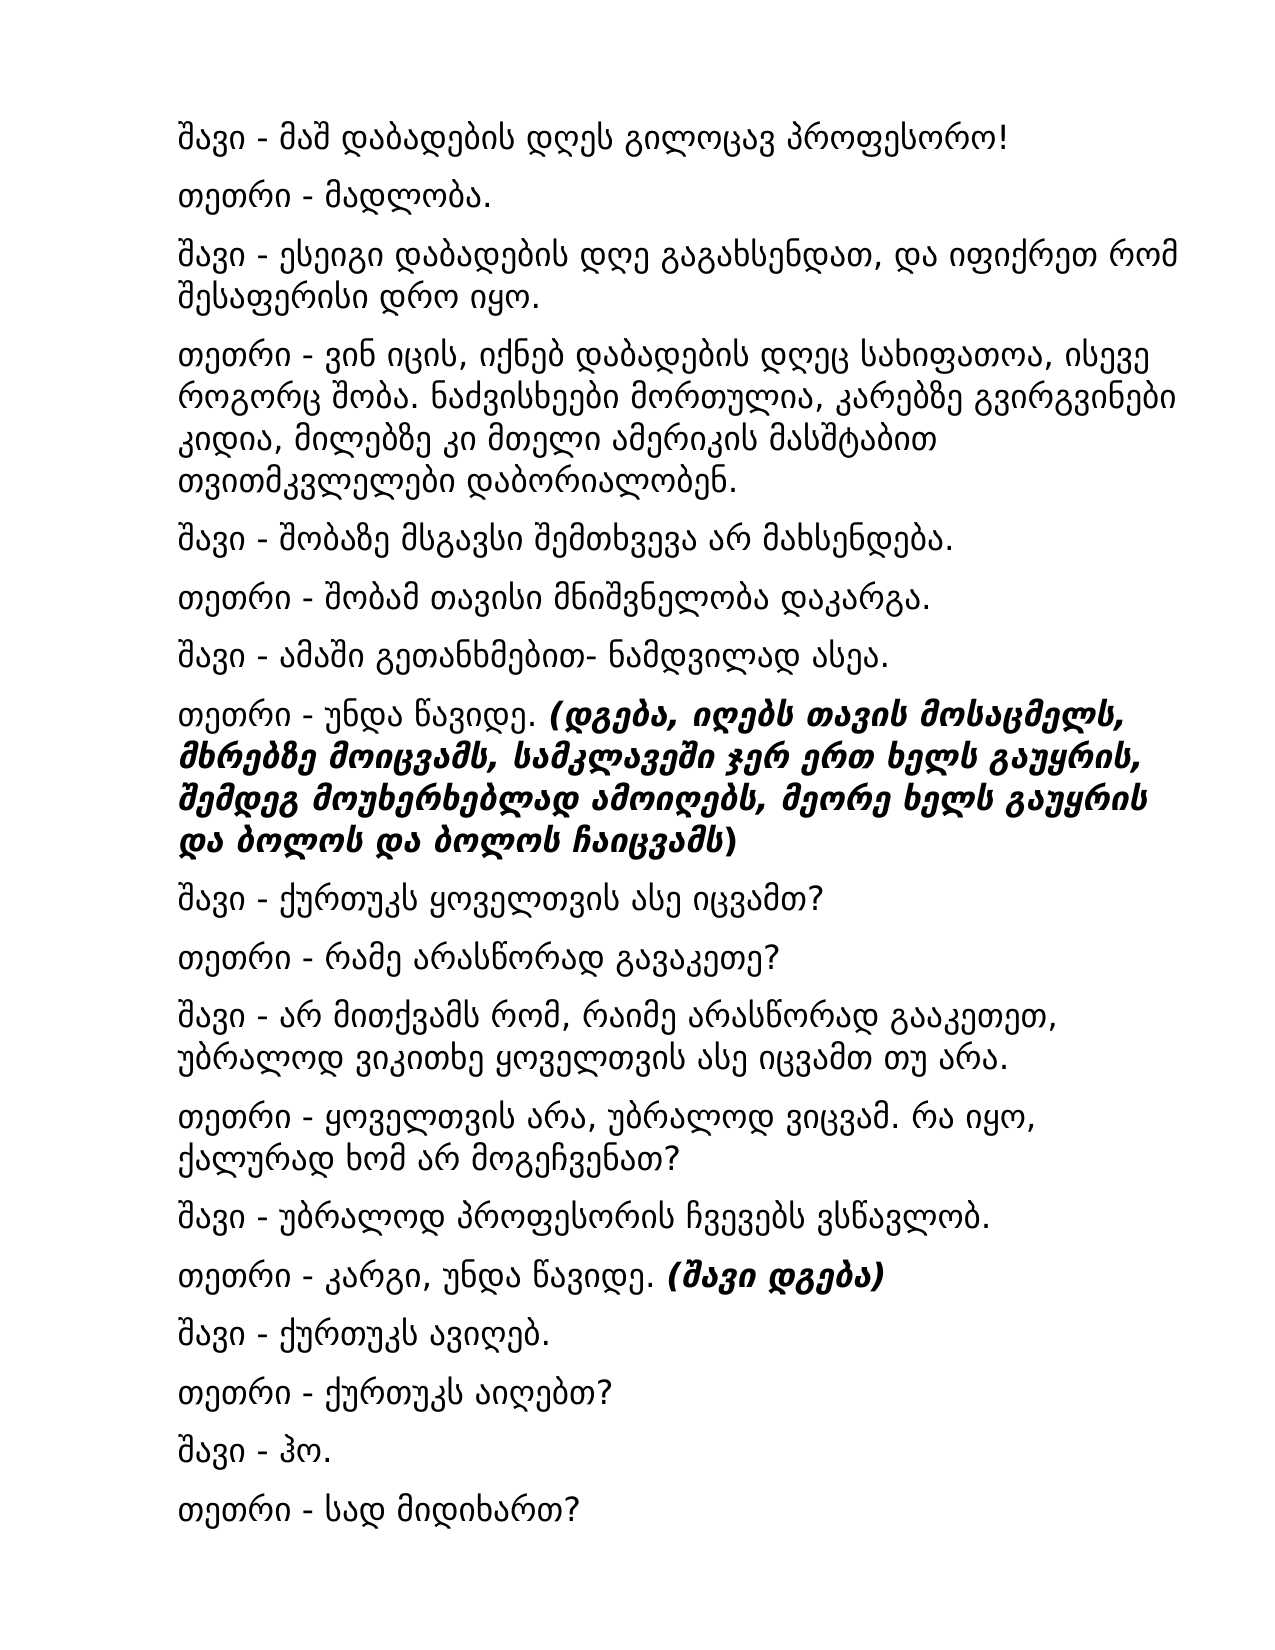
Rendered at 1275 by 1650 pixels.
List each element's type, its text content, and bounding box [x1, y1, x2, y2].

text თეთრი - რამე არასწორად გავაკეთე? [177, 938, 1186, 977]
text შავი - არ მითქვამს რომ, რაიმე არასწორად გააკეთეთ, უბრალოდ ვიკითხე ყოველთვის ასე იცვამთ თუ არა. [177, 997, 1186, 1077]
text შავი - უბრალოდ პროფესორის ჩვევებს ვსწავლობ. [177, 1197, 1186, 1236]
text თეთრი - ყოველთვის არა, უბრალოდ ვიცვამ. რა იყო, ქალურად ხომ არ მოგეჩვენათ? [177, 1097, 1186, 1178]
text თეთრი - მადლობა. [177, 177, 1186, 216]
text თეთრი - უნდა წავიდე. (დგება, იღებს თავის მოსაცმელს, მხრებზე მოიცვამს, სამკლავეში ჯერ ერთ ხელს გაუყრის, შემდეგ მოუხერხებლად ამოიღებს, მეორე ხელს გაუყრის და ბოლოს და ბოლოს ჩაიცვამს) [177, 695, 1186, 860]
text თეთრი - სად მიდიხართ? [177, 1490, 1186, 1529]
text შავი - მაშ დაბადების დღეს გილოცავ პროფესორო! [177, 118, 1186, 157]
text შავი - ქურთუკს ავიღებ. [177, 1314, 1186, 1353]
text თეთრი - კარგი, უნდა წავიდე. (შავი დგება) [177, 1256, 1186, 1295]
text თეთრი - ვინ იცის, იქნებ დაბადების დღეც სახიფათოა, ისევე როგორც შობა. ნაძვისხეები მორთულია, კარებზე გვირგვინები კიდია, მილებზე კი მთელი ამერიკის მასშტაბით თვითმკვლელები დაბორიალობენ. [177, 336, 1186, 500]
text შავი - ესეიგი დაბადების დღე გაგახსენდათ, და იფიქრეთ რომ შესაფერისი დრო იყო. [177, 235, 1186, 316]
text შავი - შობაზე მსგავსი შემთხვევა არ მახსენდება. [177, 520, 1186, 559]
text თეთრი - ქურთუკს აიღებთ? [177, 1373, 1186, 1412]
text შავი - ამაში გეთანხმებით- ნამდვილად ასეა. [177, 637, 1186, 676]
text შავი - ქურთუკს ყოველთვის ასე იცვამთ? [177, 879, 1186, 918]
text თეთრი - შობამ თავისი მნიშვნელობა დაკარგა. [177, 578, 1186, 617]
text შავი - ჰო. [177, 1432, 1186, 1471]
